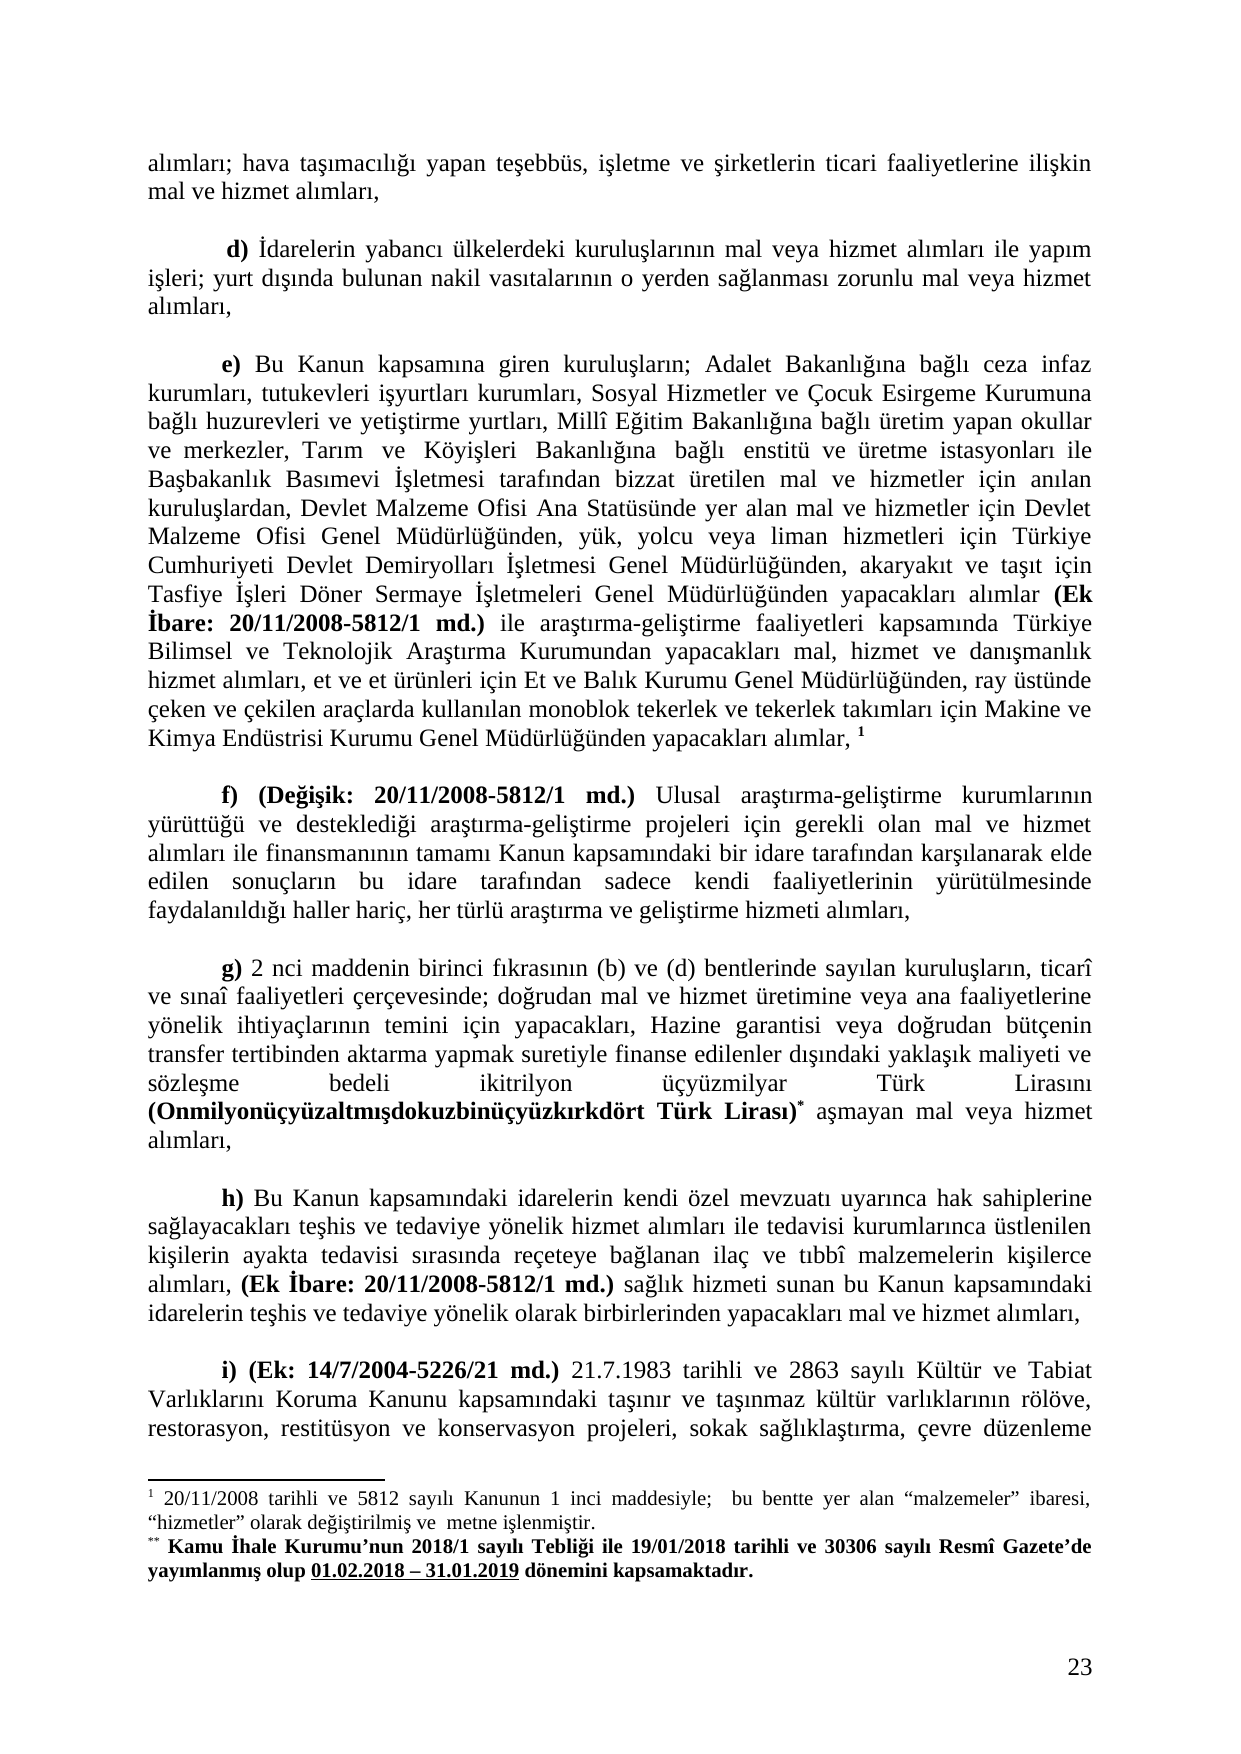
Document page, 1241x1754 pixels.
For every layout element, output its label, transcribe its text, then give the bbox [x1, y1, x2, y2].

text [148, 1355, 1093, 1441]
text d) İdarelerin yabancı ülkelerdeki kuruluşlarının mal veya hizmet alımları ile yapım işleri; yurt dışında bulunan nakil vasıtalarının o yerden sağlanması zorunlu mal veya hizmet alımları, [148, 234, 1093, 320]
text h) Bu Kanun kapsamındaki idarelerin kendi özel mevzuatı uyarınca hak sahiplerine sağlayacakları teşhis ve tedaviye yönelik hizmet alımları ile tedavisi kurumlarınca üstlenilen kişilerin ayakta tedavisi sırasında reçeteye bağlanan ilaç ve tıbbî malzemelerin kişilerce alımları, (Ek İbare: 20/11/2008-5812/1 md.) sağlık hizmeti sunan bu Kanun kapsamındaki idarelerin teşhis ve tedaviye yönelik olarak birbirlerinden yapacakları mal ve hizmet alımları, [148, 1183, 1093, 1326]
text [148, 148, 1093, 205]
text e) Bu Kanun kapsamına giren kuruluşların; Adalet Bakanlığına bağlı ceza infaz kurumları, tutukevleri işyurtları kurumları, Sosyal Hizmetler ve Çocuk Esirgeme Kurumuna bağlı huzurevleri ve yetiştirme yurtları, Millî Eğitim Bakanlığına bağlı üretim yapan okullar ve merkezler, Tarım ve Köyişleri Bakanlığına bağlı enstitü ve üretme istasyonları ile Başbakanlık Basımevi İşletmesi tarafından bizzat üretilen mal ve hizmetler için anılan kuruluşlardan, Devlet Malzeme Ofisi Ana Statüsünde yer alan mal ve hizmetler için Devlet Malzeme Ofisi Genel Müdürlüğünden, yük, yolcu veya liman hizmetleri için Türkiye Cumhuriyeti Devlet Demiryolları İşletmesi Genel Müdürlüğünden, akaryakıt ve taşıt için Tasfiye İşleri Döner Sermaye İşletmeleri Genel Müdürlüğünden yapacakları alımlar (Ek İbare: 20/11/2008-5812/1 md.) ile araştırma-geliştirme faaliyetleri kapsamında Türkiye Bilimsel ve Teknolojik Araştırma Kurumundan yapacakları mal, hizmet ve danışmanlık hizmet alımları, et ve et ürünleri için Et ve Balık Kurumu Genel Müdürlüğünden, ray üstünde çeken ve çekilen araçlarda kullanılan monoblok tekerlek ve tekerlek takımları için Makine ve Kimya Endüstrisi Kurumu Genel Müdürlüğünden yapacakları alımlar, [148, 349, 1093, 751]
text f) (Değişik: 20/11/2008-5812/1 md.) Ulusal araştırma-geliştirme kurumlarının yürüttüğü ve desteklediği araştırma-geliştirme projeleri için gerekli olan mal ve hizmet alımları ile finansmanının tamamı Kanun kapsamındaki bir idare tarafından karşılanarak elde edilen sonuçların bu idare tarafından sadece kendi faaliyetlerinin yürütülmesinde faydalanıldığı haller hariç, her türlü araştırma ve geliştirme hizmeti alımları, [148, 780, 1093, 924]
text g) 2 nci maddenin birinci fıkrasının (b) ve (d) bentlerinde sayılan kuruluşların, ticarî ve sınaî faaliyetleri çerçevesinde; doğrudan mal ve hizmet üretimine veya ana faaliyetlerine yönelik ihtiyaçlarının temini için yapacakları, Hazine garantisi veya doğrudan bütçenin transfer tertibinden aktarma yapmak suretiyle finanse edilenler dışındaki yaklaşık maliyeti ve sözleşme bedeli ikitrilyon üçyüzmilyar Türk Lirasını (Onmilyonüçyüzaltmışdokuzbinüçyüzkırkdört Türk Lirası)* aşmayan mal veya hizmet alımları, [148, 953, 1093, 1154]
